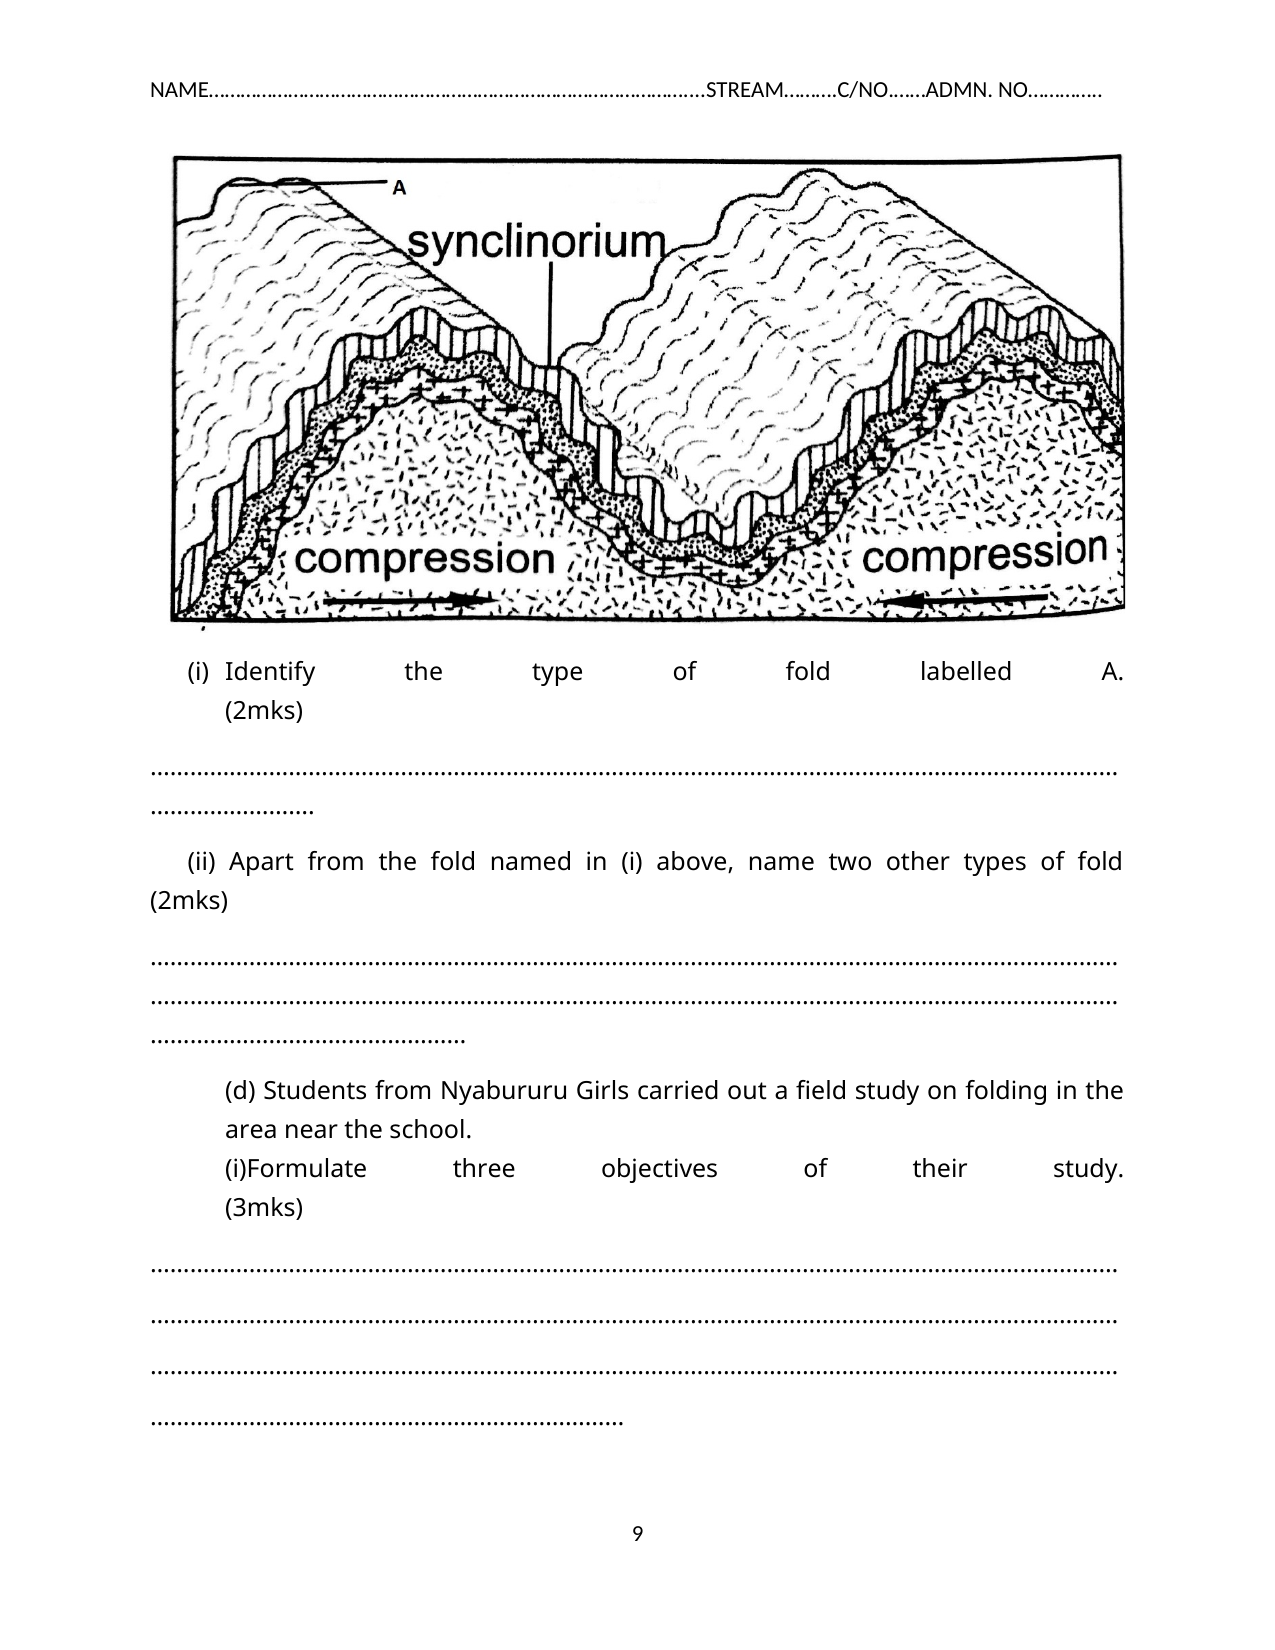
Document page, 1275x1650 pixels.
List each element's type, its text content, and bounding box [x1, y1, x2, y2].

list Identify the type of fold labelled A. (2mks) [187, 653, 1125, 727]
text (ii) Apart from the fold named in (i) above, name two other types of fold (2mks) [150, 843, 1125, 917]
list (d) Students from Nyabururu Girls carried out a field study on folding in the area near the school. [225, 1073, 1125, 1146]
text ……………………………………………………………………………………………………………………………………………………………………………………………………………………………………………………………………………………………………………… [150, 938, 1125, 1051]
text ………………………………………………………………………………………………………………………………………………………. [150, 748, 1125, 822]
picture [150, 150, 1125, 633]
list (i)Formulate three objectives of their study. (3mks) [225, 1151, 1125, 1224]
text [150, 1246, 1125, 1433]
